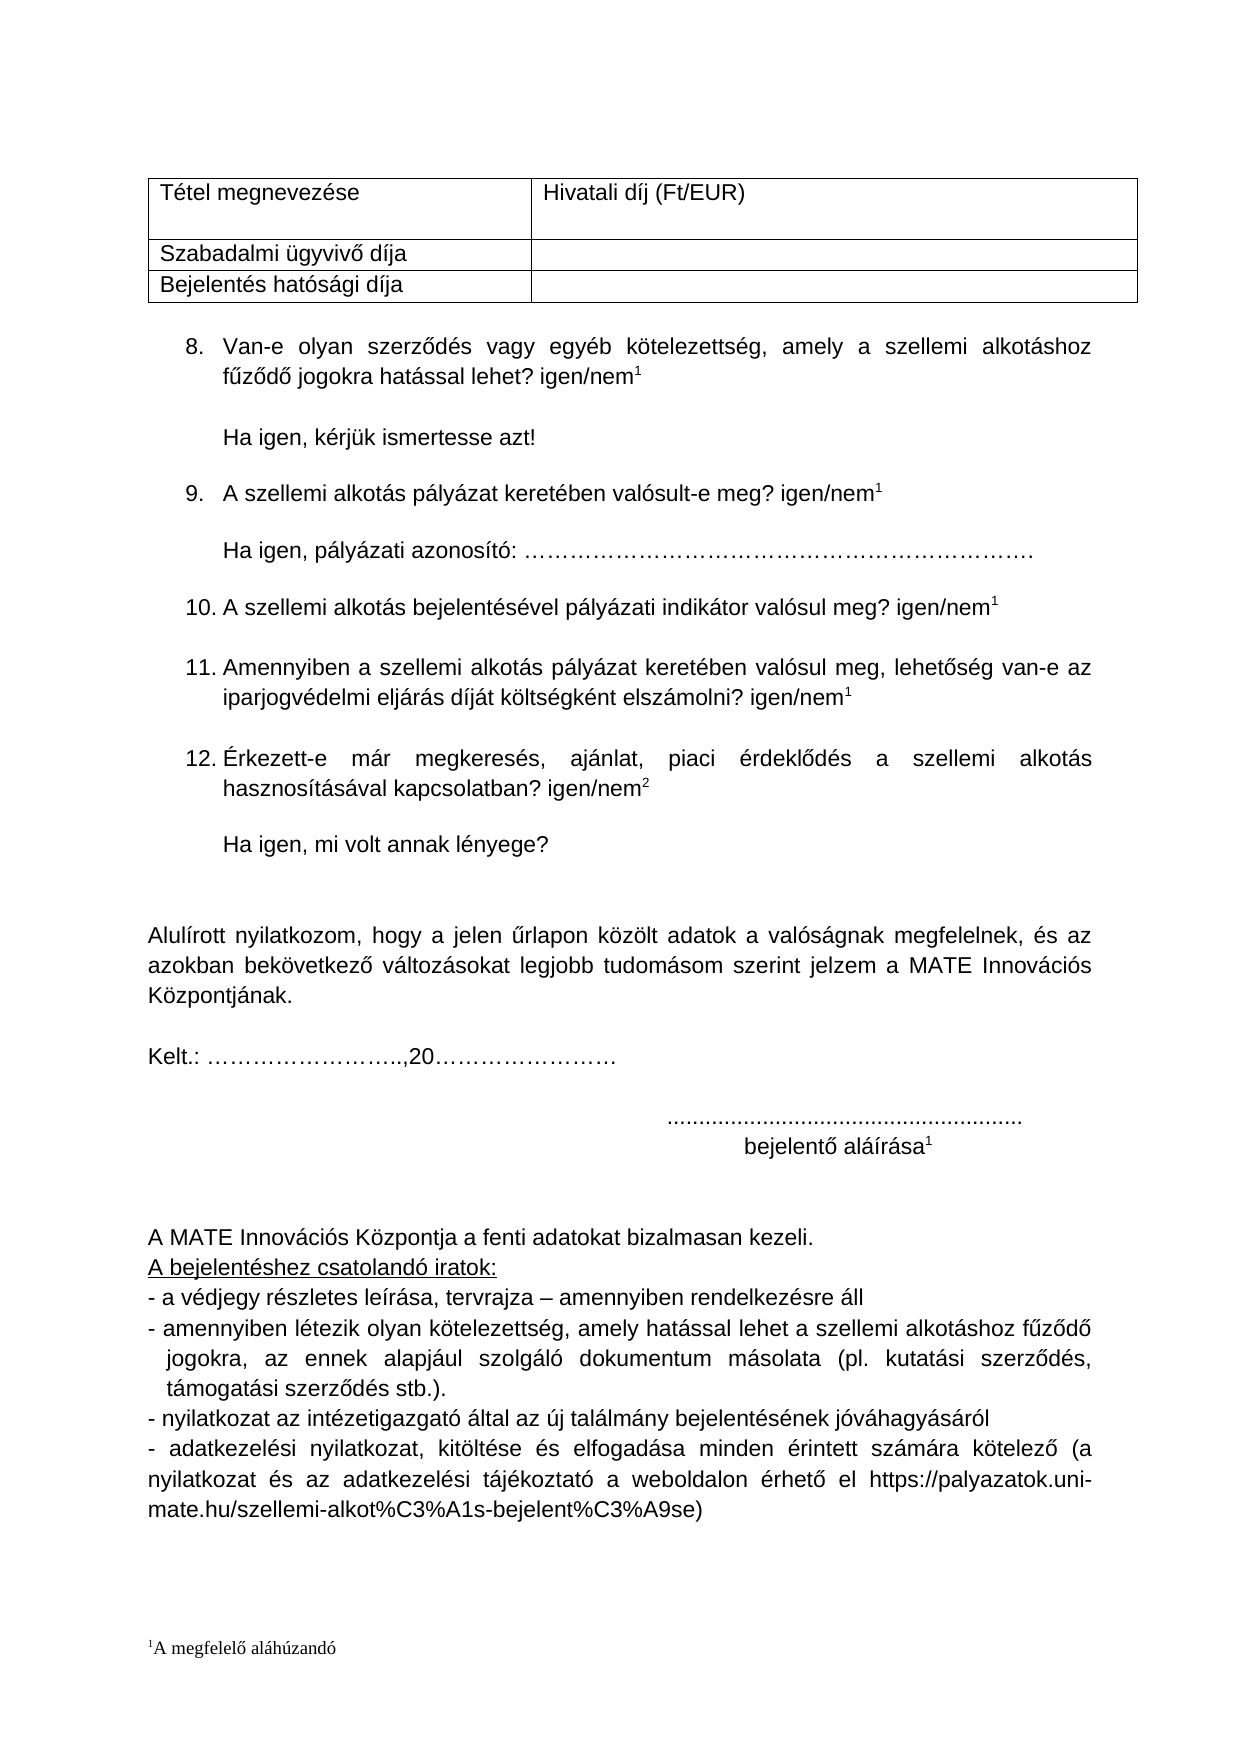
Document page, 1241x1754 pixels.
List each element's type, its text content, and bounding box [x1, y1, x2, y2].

text ........................................................ [148, 1103, 1092, 1129]
table_header Tétel megnevezése [149, 179, 531, 238]
text - nyilatkozat az intézetigazgató által az új találmány bejelentésének jóváhagyásáról [148, 1405, 1092, 1432]
table_cell [532, 271, 1137, 302]
text Alulírott nyilatkozom, hogy a jelen űrlapon közölt adatok a valóságnak megfelelnek, és az azokban bekövetkező változásokat legjobb tudomásom szerint jelzem a MATE Innovációs Központjának. [148, 922, 1092, 1009]
table_cell Bejelentés hatósági díja [149, 271, 531, 302]
list Érkezett-e már megkeresés, ajánlat, piaci érdeklődés a szellemi alkotás hasznosításával kapcsolatban? igen/nem2 [185, 744, 1092, 801]
text A bejelentéshez csatolandó iratok: [148, 1254, 1092, 1281]
text Kelt.: ……………………..,20…………………… [148, 1043, 1092, 1069]
text - a védjegy részletes leírása, tervrajza – amennyiben rendelkezésre áll [148, 1284, 1092, 1311]
text - amennyiben létezik olyan kötelezettség, amely hatással lehet a szellemi alkotáshoz fűződő jogokra, az ennek alapjául szolgáló dokumentum másolata (pl. kutatási szerződés, támogatási szerződés stb.). [148, 1314, 1092, 1401]
list A szellemi alkotás bejelentésével pályázati indikátor valósul meg? igen/nem1 [185, 593, 1092, 620]
list A szellemi alkotás pályázat keretében valósult-e meg? igen/nem1 [185, 480, 1092, 507]
text Ha igen, kérjük ismertesse azt! [223, 424, 1092, 450]
text bejelentő aláírása1 [148, 1133, 1092, 1160]
list Van-e olyan szerződés vagy egyéb kötelezettség, amely a szellemi alkotáshoz fűződő jogokra hatással lehet? igen/nem1 [185, 333, 1092, 390]
text Ha igen, mi volt annak lényege? [223, 831, 1092, 858]
list Amennyiben a szellemi alkotás pályázat keretében valósul meg, lehetőség van-e az iparjogvédelmi eljárás díját költségként elszámolni? igen/nem1 [185, 654, 1092, 710]
text A MATE Innovációs Központja a fenti adatokat bizalmasan kezeli. [148, 1224, 1092, 1250]
table_cell Szabadalmi ügyvivő díja [149, 240, 531, 270]
text Ha igen, pályázati azonosító: …………………………………………………………. [223, 537, 1092, 563]
table_header Hivatali díj (Ft/EUR) [532, 179, 1137, 238]
table_cell [532, 240, 1137, 270]
text - adatkezelési nyilatkozat, kitöltése és elfogadása minden érintett számára kötelező (a nyilatkozat és az adatkezelési tájékoztató a weboldalon érhető el https://palyazatok.uni-mate.hu/szellemi-alkot%C3%A1s-bejelent%C3%A9se) [148, 1435, 1092, 1522]
